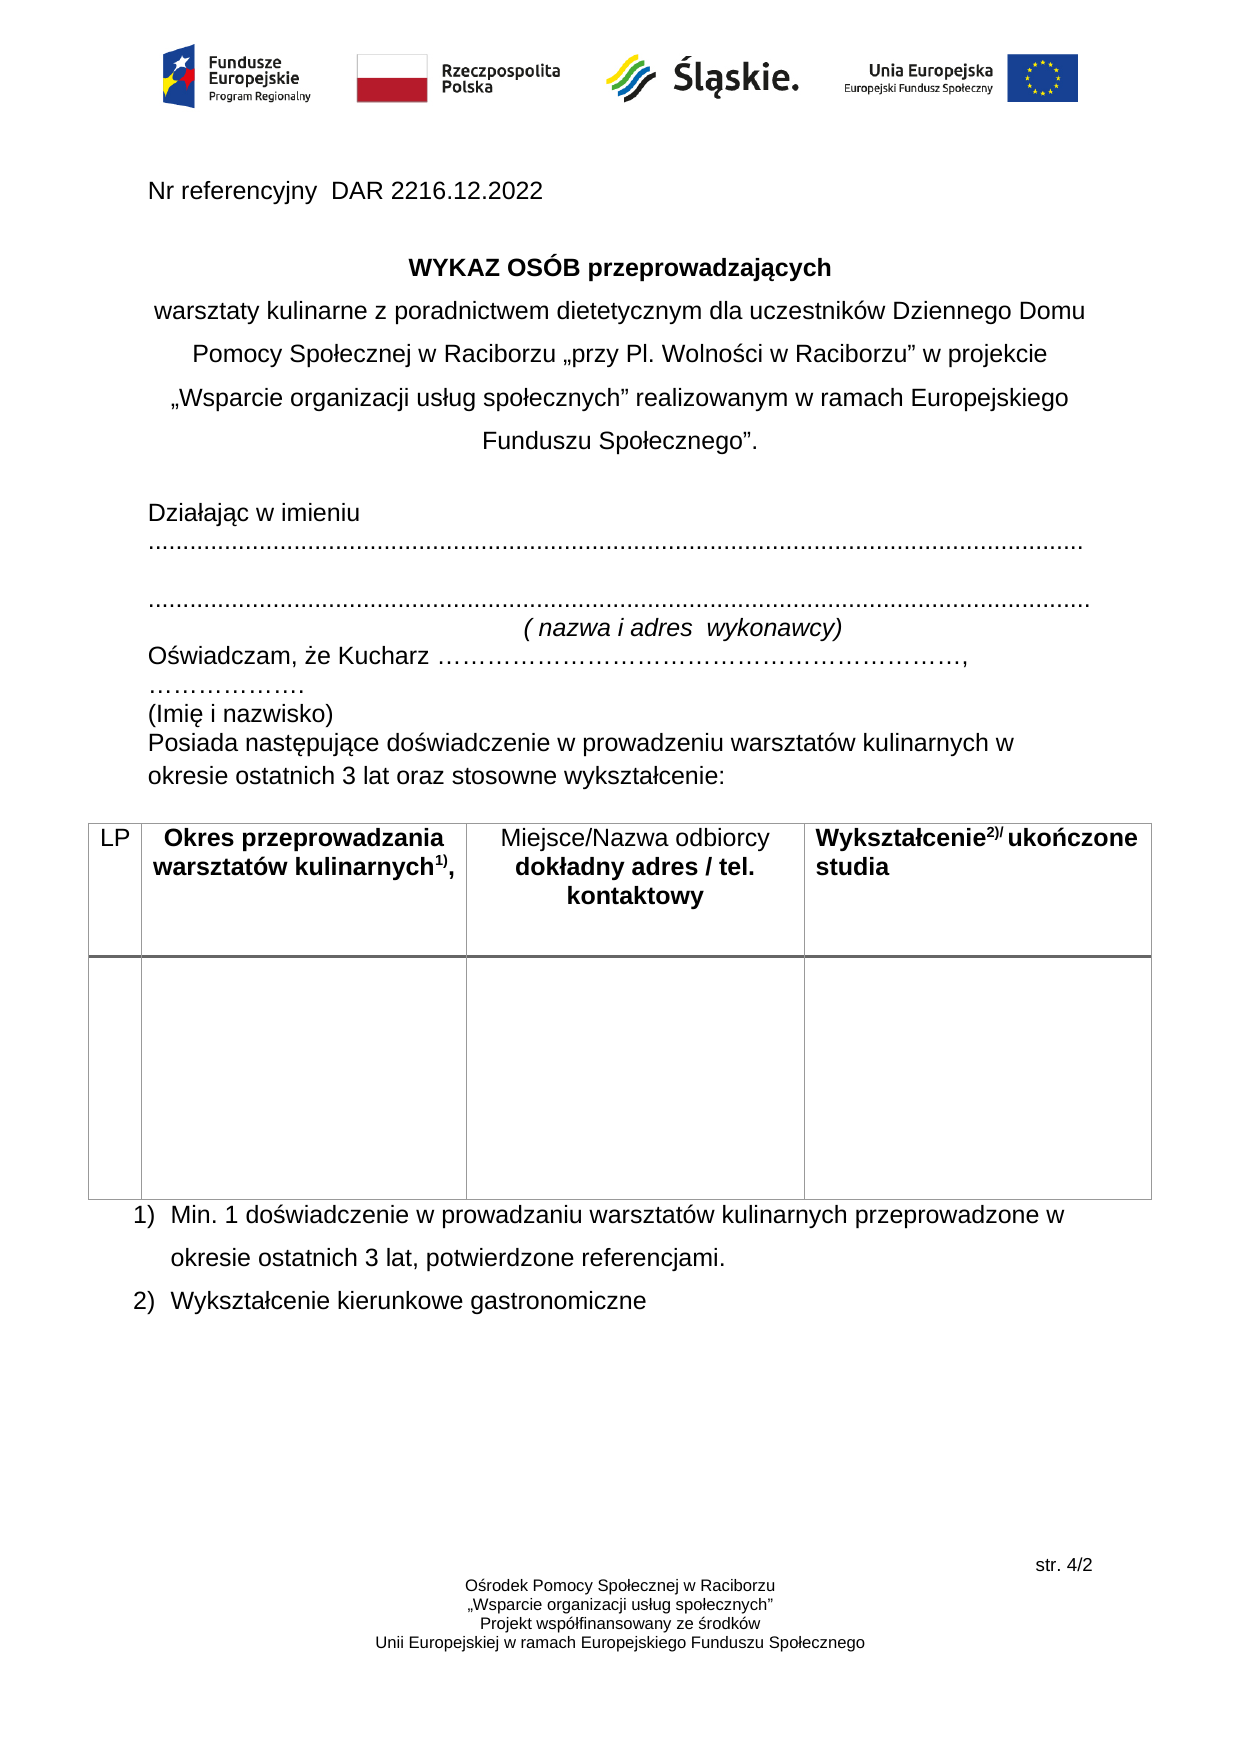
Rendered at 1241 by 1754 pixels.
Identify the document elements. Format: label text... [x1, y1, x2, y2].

text WYKAZ OSÓB przeprowadzających [148, 253, 1093, 282]
table_header LP [89, 824, 141, 955]
text Oświadczam, że Kucharz ………………………………………………………,………………. [148, 641, 1093, 699]
text warsztaty kulinarne z poradnictwem dietetycznym dla uczestników Dziennego Domu Pomocy Społecznej w Raciborzu „przy Pl. Wolności w Raciborzu” w projekcie „Wsparcie organizacji usług społecznych” realizowanym w ramach Europejskiego Funduszu Społecznego”. [148, 296, 1093, 454]
list Wykształcenie kierunkowe gastronomiczne [133, 1286, 1093, 1314]
table_cell [89, 958, 141, 1198]
text Posiada następujące doświadczenie w prowadzeniu warsztatów kulinarnych w okresie ostatnich 3 lat oraz stosowne wykształcenie: [148, 728, 1093, 789]
table_cell [805, 958, 1151, 1198]
table_header Miejsce/Nazwa odbiorcy dokładny adres / tel. kontaktowy [467, 824, 804, 955]
text ( nazwa i adres wykonawcy) [148, 613, 1093, 641]
table_header Wykształcenie2)/ ukończone studia [805, 824, 1151, 955]
text Działając w imieniu [148, 498, 1093, 526]
list Min. 1 doświadczenie w prowadzaniu warsztatów kulinarnych przeprowadzone w okresie ostatnich 3 lat, potwierdzone referencjami. [133, 1200, 1093, 1271]
table_cell [142, 958, 466, 1198]
text (Imię i nazwisko) [148, 699, 1093, 728]
text Nr referencyjny DAR 2216.12.2022 [148, 176, 1093, 205]
text ....................................................................................................................................... [148, 526, 1093, 555]
table_header Okres przeprowadzania warsztatów kulinarnych1), [142, 824, 466, 955]
picture [147, 30, 1093, 123]
table_cell [467, 958, 804, 1198]
text ........................................................................................................................................ [148, 584, 1093, 613]
